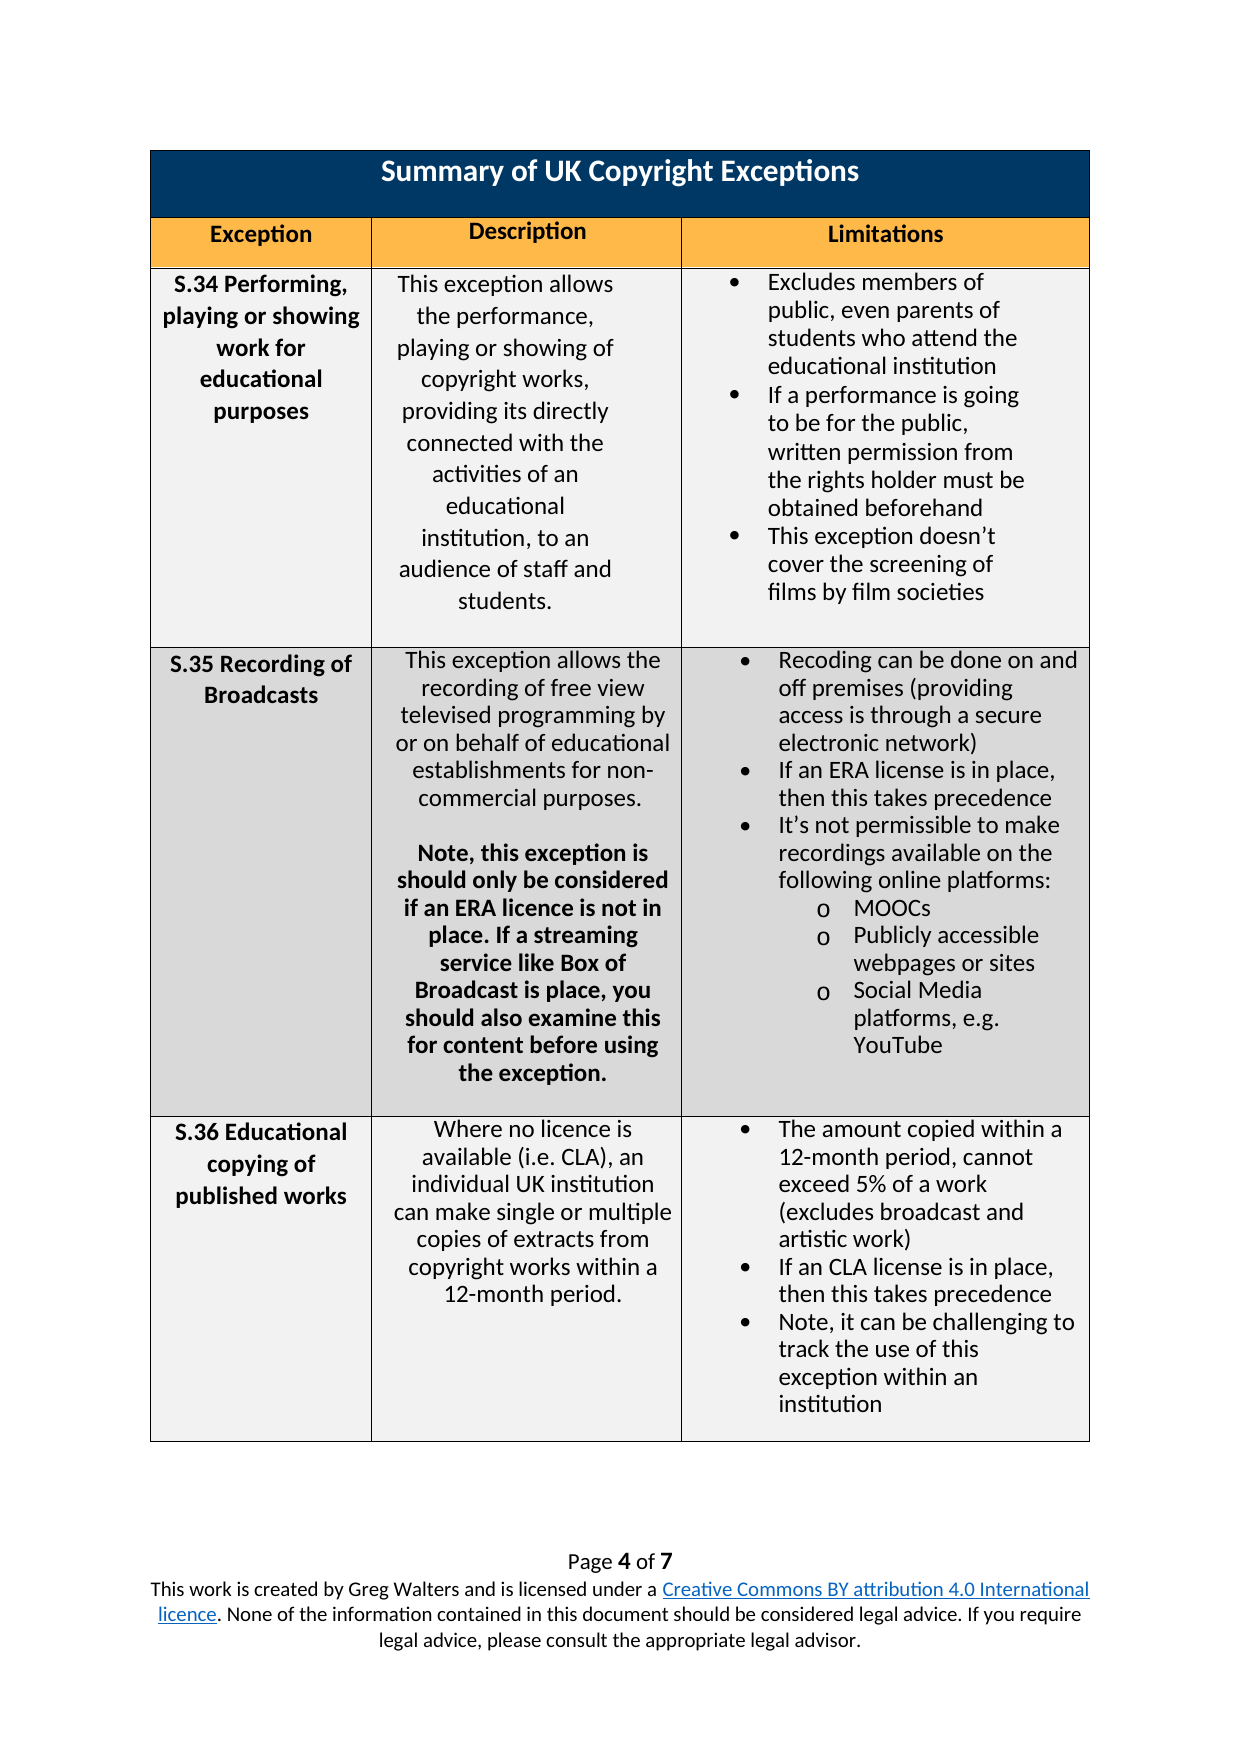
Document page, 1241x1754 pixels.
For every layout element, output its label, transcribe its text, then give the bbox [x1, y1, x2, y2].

table_cell Recoding can be done on and off premises (providing access is through a secure electronic network) If an ERA license is in place, then this takes precedence It’s not permissible to make recordings available on the following online platforms: MOOCs Publicly accessible webpages or sites Social Media platforms, e.g. YouTube [682, 648, 1089, 1116]
table_cell This exception allows the performance, playing or showing of copyright works, providing its directly connected with the activities of an educational institution, to an audience of staff and students. [372, 269, 681, 647]
table_cell This exception allows the recording of free view televised programming by or on behalf of educational establishments for non-commercial purposes. Note, this exception is should only be considered if an ERA licence is not in place. If a streaming service like Box of Broadcast is place, you should also examine this for content before using the exception. [372, 648, 681, 1116]
table_cell Exception [151, 218, 371, 267]
table_cell Excludes members of public, even parents of students who attend the educational institution If a performance is going to be for the public, written permission from the rights holder must be obtained beforehand This exception doesn’t cover the screening of films by film societies [682, 269, 1089, 647]
table_cell The amount copied within a 12-month period, cannot exceed 5% of a work (excludes broadcast and artistic work) If an CLA license is in place, then this takes precedence Note, it can be challenging to track the use of this exception within an institution [682, 1117, 1089, 1441]
table_cell Limitations [682, 218, 1089, 267]
table_cell Where no licence is available (i.e. CLA), an individual UK institution can make single or multiple copies of extracts from copyright works within a 12-month period. [372, 1117, 681, 1441]
table_cell Description [372, 218, 681, 267]
table_cell S.35 Recording of Broadcasts [151, 648, 371, 1116]
table_cell S.36 Educational copying of published works [151, 1117, 371, 1441]
table_header Summary of UK Copyright Exceptions [151, 151, 1089, 217]
table_cell S.34 Performing, playing or showing work for educational purposes [151, 269, 371, 647]
